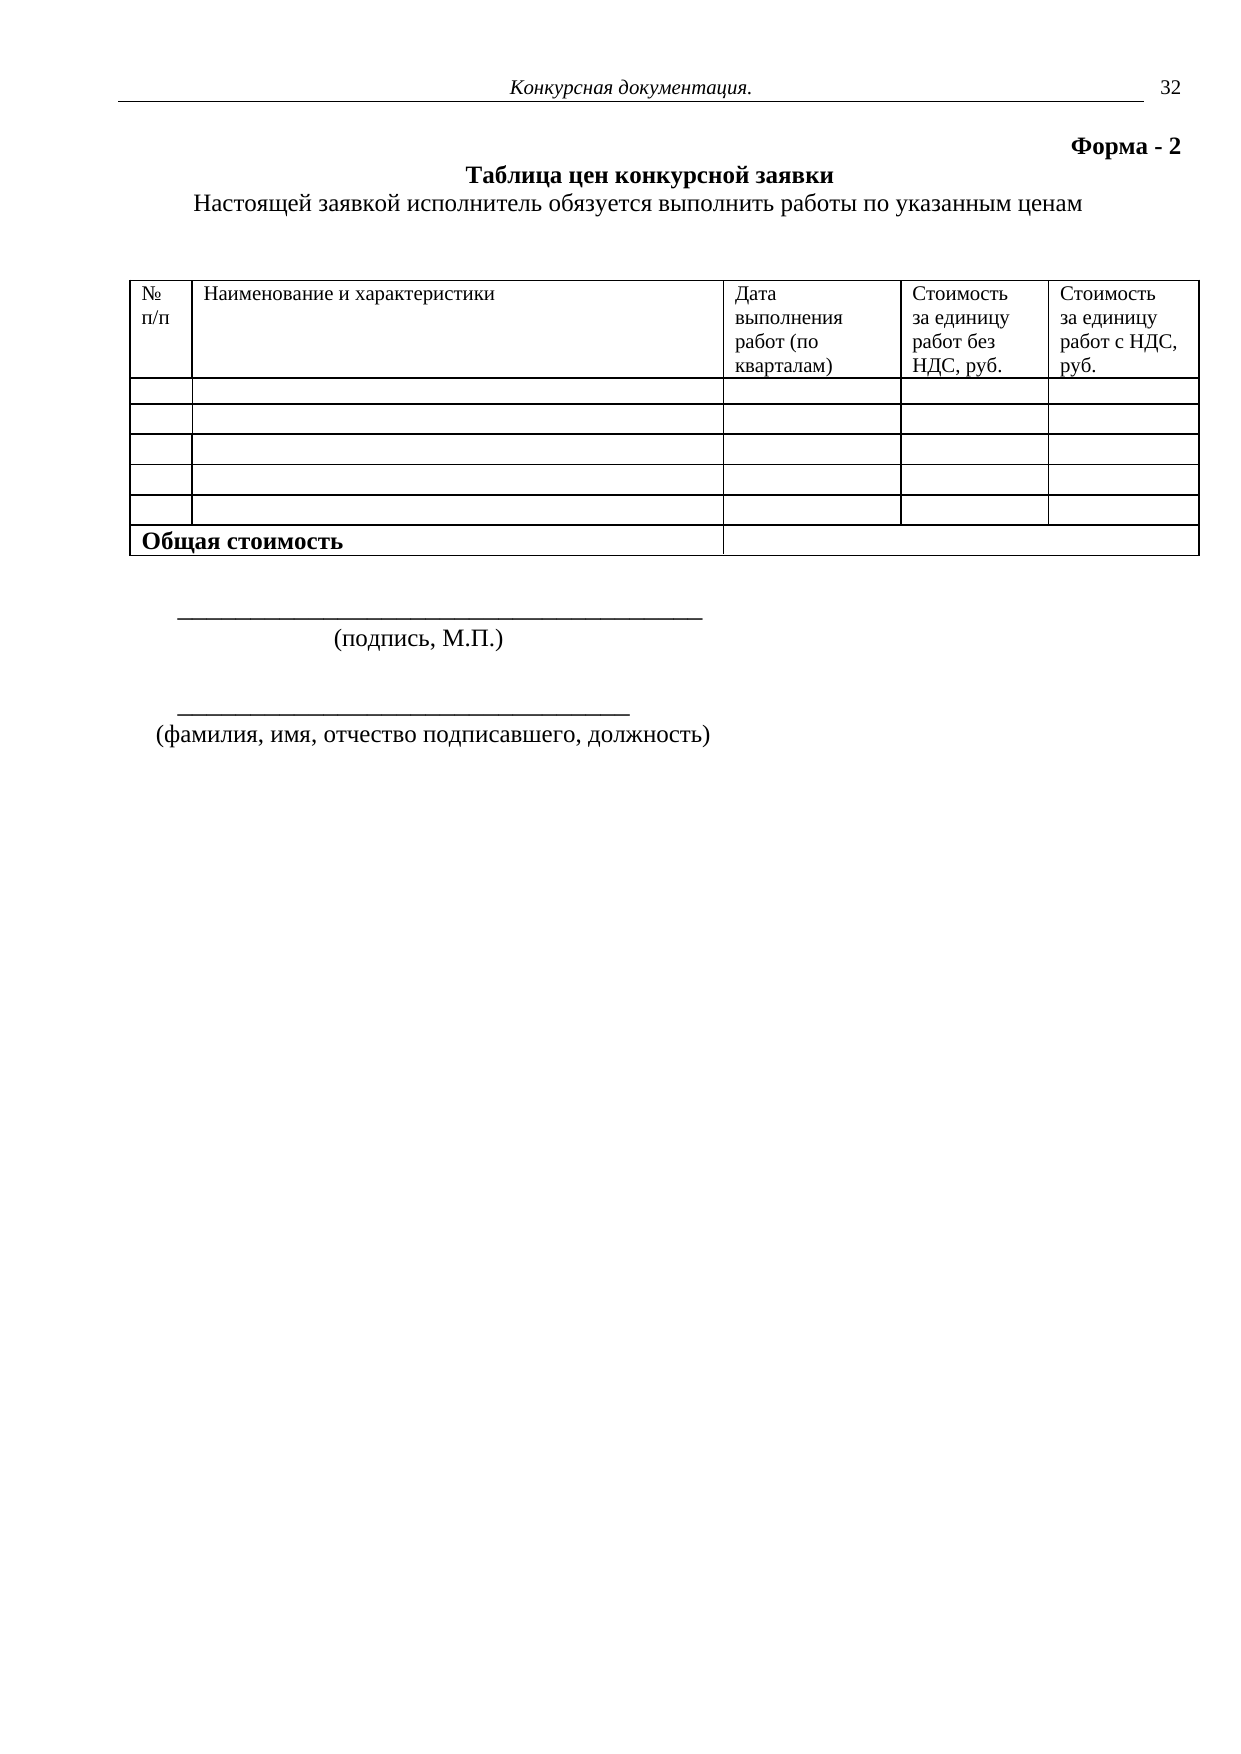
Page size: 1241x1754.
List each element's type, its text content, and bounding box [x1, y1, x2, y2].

table_cell [193, 465, 723, 494]
table_cell [902, 496, 1048, 524]
table_cell [131, 496, 191, 524]
table_cell [724, 465, 900, 494]
table_cell [193, 496, 723, 524]
table_cell Общая стоимость [131, 526, 723, 554]
table_header Наименование и характеристики [193, 281, 723, 377]
table_cell [902, 379, 1048, 403]
table_cell [902, 465, 1048, 494]
text Таблица цен конкурсной заявки [118, 160, 1181, 188]
table_cell [724, 496, 900, 524]
text _______________________________ [118, 685, 1181, 719]
text ____________________________________ [118, 589, 1181, 623]
table_cell [1049, 435, 1198, 463]
table_cell [193, 405, 723, 433]
text (фамилия, имя, отчество подписавшего, должность) [118, 719, 1181, 748]
table_header Стоимость за единицу работ без НДС, руб. [902, 281, 1048, 377]
table_cell [902, 405, 1048, 433]
table_cell [1049, 496, 1198, 524]
table_cell [1049, 465, 1198, 494]
table_header Дата выполнения работ (по кварталам) [724, 281, 900, 377]
table_cell [724, 435, 900, 463]
table_cell [902, 435, 1048, 463]
text Настоящей заявкой исполнитель обязуется выполнить работы по указанным ценам [118, 188, 1181, 217]
table_cell [1049, 379, 1198, 403]
table_cell [131, 379, 192, 403]
table_cell [193, 379, 723, 403]
table_cell [131, 405, 192, 433]
table_header Стоимость за единицу работ с НДС, руб. [1049, 281, 1198, 377]
table_cell [131, 465, 191, 494]
text (подпись, М.П.) [118, 623, 797, 652]
table_cell [193, 435, 723, 463]
table_header № п/п [131, 281, 191, 377]
table_cell [724, 405, 900, 433]
table_cell [724, 526, 1198, 554]
text Форма - 2 [118, 131, 1181, 160]
table_cell [724, 379, 900, 403]
table_cell [1049, 405, 1198, 433]
table_cell [131, 435, 191, 463]
